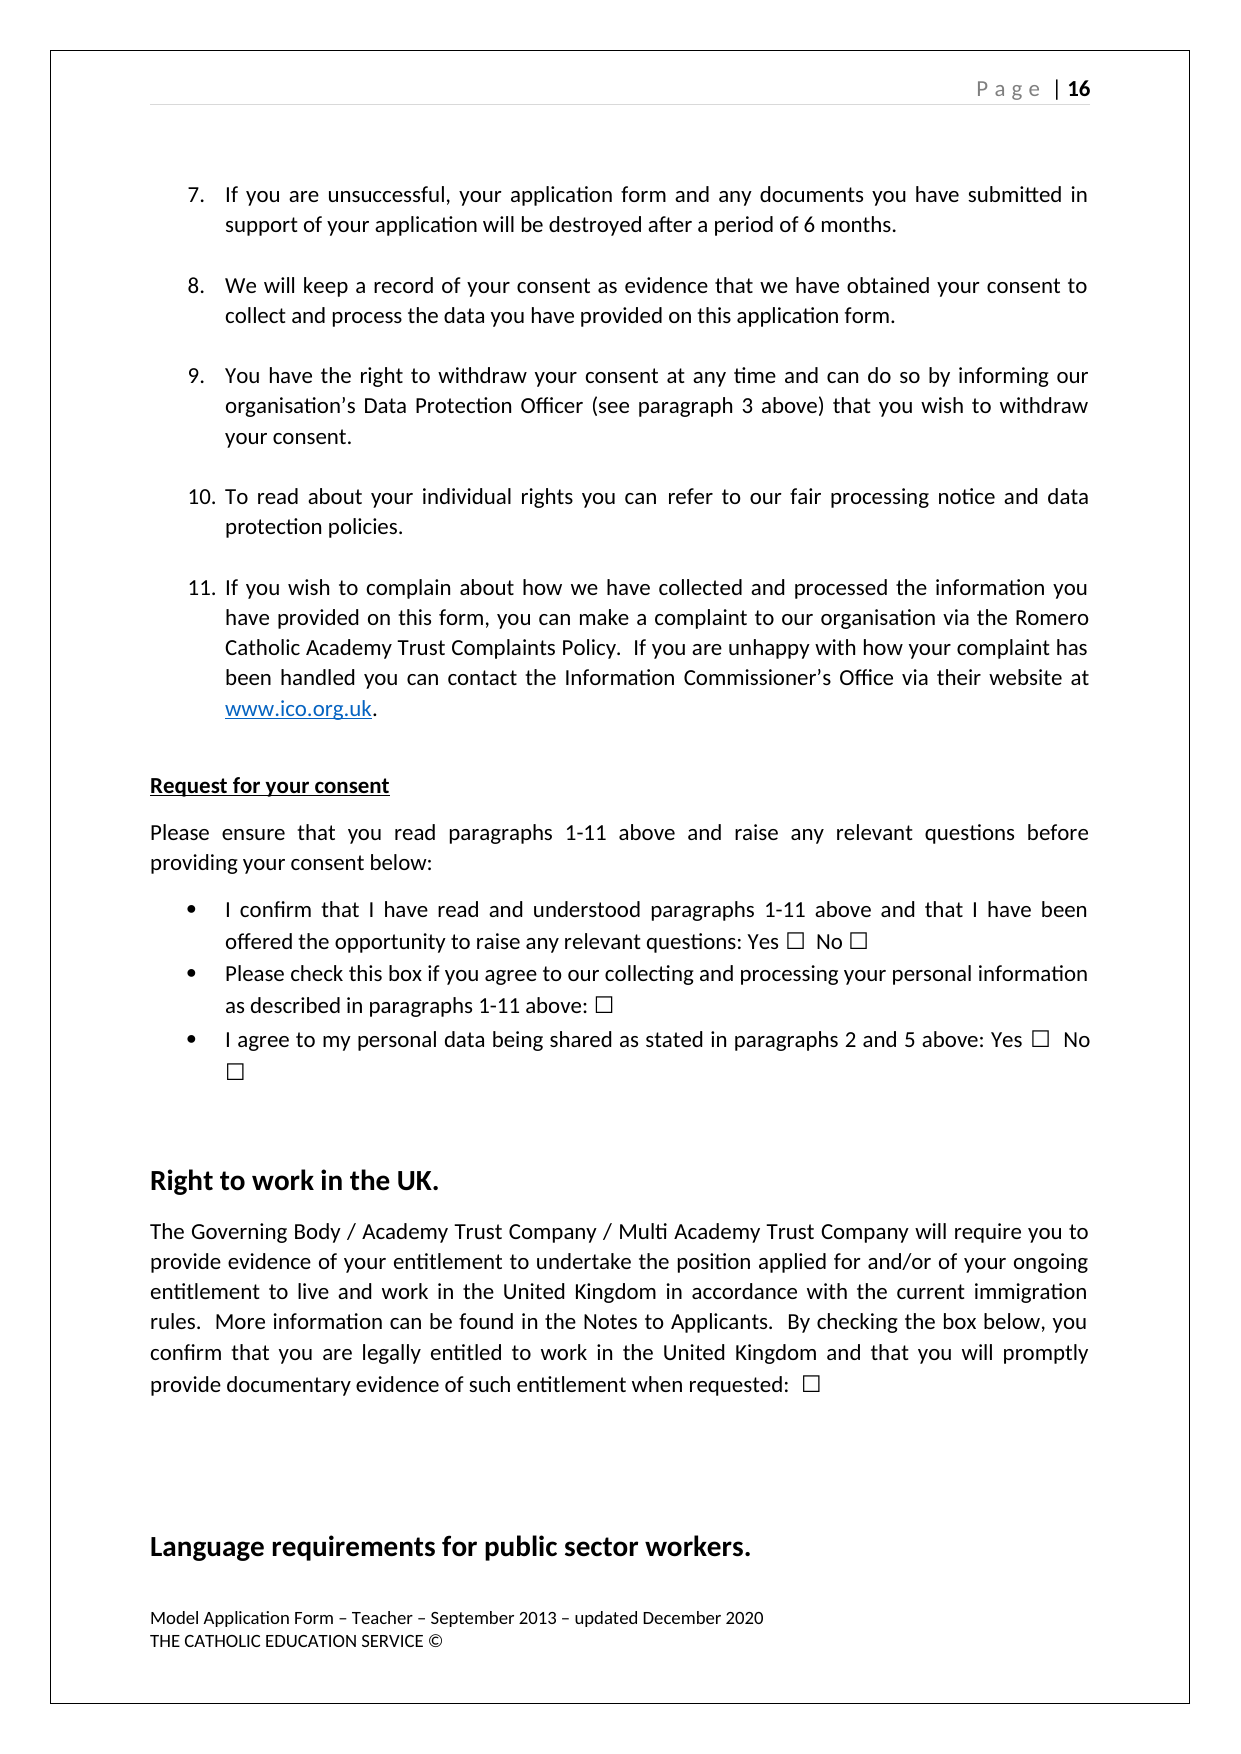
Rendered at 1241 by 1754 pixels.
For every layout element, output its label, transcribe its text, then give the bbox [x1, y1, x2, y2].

text Request for your consent [150, 771, 1090, 799]
list I confirm that I have read and understood paragraphs 1-11 above and that I have been offered the opportunity to raise any relevant questions: Yes No [187, 895, 1090, 956]
list Please check this box if you agree to our collecting and processing your personal information as described in paragraphs 1-11 above: [187, 959, 1090, 1020]
list We will keep a record of your consent as evidence that we have obtained your consent to collect and process the data you have provided on this application form. [187, 271, 1090, 329]
text Language requirements for public sector workers. [150, 1528, 1090, 1564]
list If you are unsuccessful, your application form and any documents you have submitted in support of your application will be destroyed after a period of 6 months. [187, 180, 1090, 238]
text Right to work in the UK. [150, 1162, 1090, 1197]
text Please ensure that you read paragraphs 1-11 above and raise any relevant questions before providing your consent below: [150, 818, 1090, 876]
list You have the right to withdraw your consent at any time and can do so by informing our organisation’s Data Protection Officer (see paragraph 3 above) that you wish to withdraw your consent. [187, 361, 1090, 450]
text The Governing Body / Academy Trust Company / Multi Academy Trust Company will require you to provide evidence of your entitlement to undertake the position applied for and/or of your ongoing entitlement to live and work in the United Kingdom in accordance with the current immigration rules. More information can be found in the Notes to Applicants. By checking the box below, you confirm that you are legally entitled to work in the United Kingdom and that you will promptly provide documentary evidence of such entitlement when requested: [150, 1217, 1090, 1399]
list If you wish to complain about how we have collected and processed the information you have provided on this form, you can make a complaint to our organisation via the Romero Catholic Academy Trust Complaints Policy. If you are unhappy with how your complaint has been handled you can contact the Information Commissioner’s Office via their website at www.ico.org.uk. [187, 573, 1090, 722]
list To read about your individual rights you can refer to our fair processing notice and data protection policies. [187, 482, 1090, 541]
list I agree to my personal data being shared as stated in paragraphs 2 and 5 above: Yes No [187, 1023, 1090, 1087]
